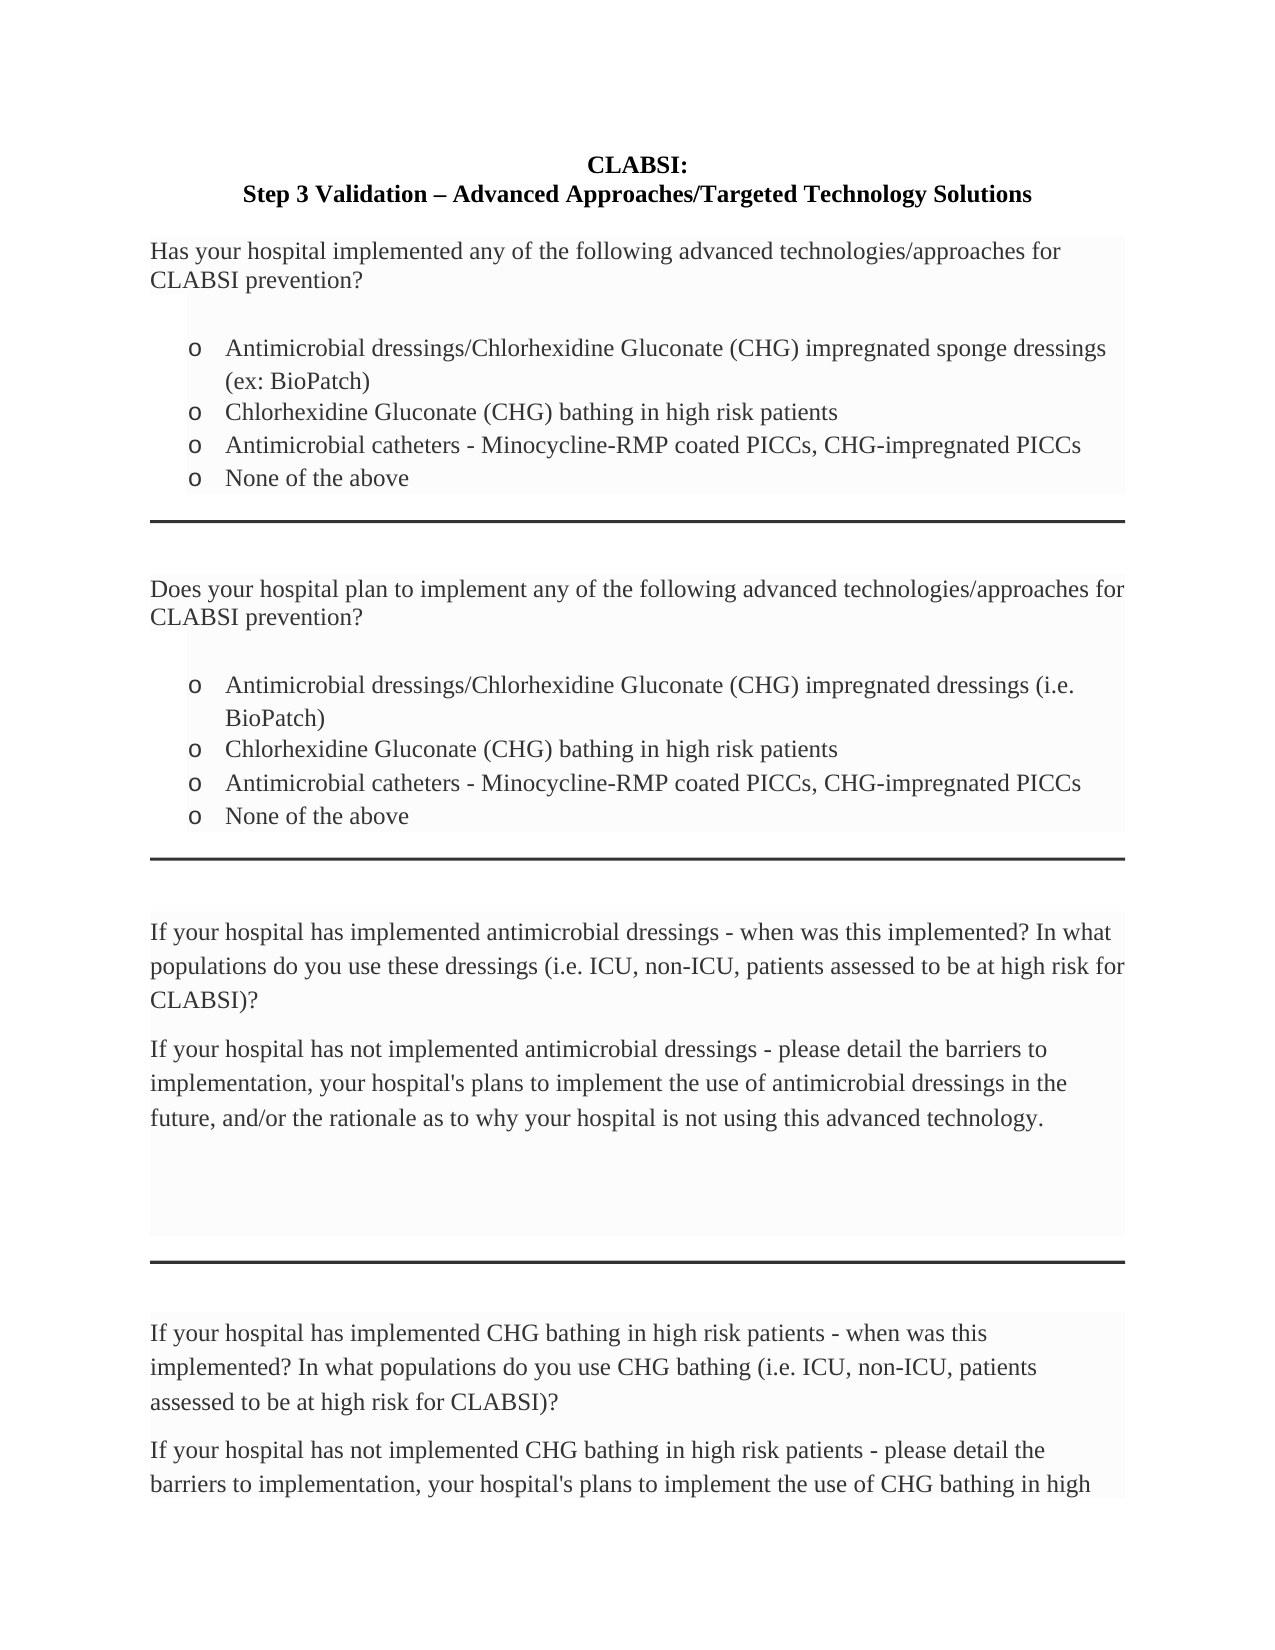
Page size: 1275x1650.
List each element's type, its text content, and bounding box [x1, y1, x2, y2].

list Antimicrobial dressings/Chlorhexidine Gluconate (CHG) impregnated dressings (i.e. BioPatch) [187, 670, 1125, 732]
list Antimicrobial catheters - Minocycline-RMP coated PICCs, CHG-impregnated PICCs [187, 768, 1125, 798]
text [150, 1429, 1125, 1498]
list Antimicrobial dressings/Chlorhexidine Gluconate (CHG) impregnated sponge dressings (ex: BioPatch) [187, 333, 1125, 395]
list Chlorhexidine Gluconate (CHG) bathing in high risk patients [187, 734, 1125, 765]
list None of the above [187, 801, 1125, 832]
list Antimicrobial catheters - Minocycline-RMP coated PICCs, CHG-impregnated PICCs [187, 430, 1125, 461]
text If your hospital has not implemented antimicrobial dressings - please detail the barriers to implementation, your hospital's plans to implement the use of antimicrobial dressings in the future, and/or the rationale as to why your hospital is not using this advanced technology. [150, 1028, 1125, 1132]
subtitle Does your hospital plan to implement any of the following advanced technologies/approaches for CLABSI prevention? [150, 574, 1125, 631]
text Step 3 Validation – Advanced Approaches/Targeted Technology Solutions [150, 179, 1125, 207]
subtitle Has your hospital implemented any of the following advanced technologies/approaches for CLABSI prevention? [150, 236, 1125, 294]
list None of the above [187, 463, 1125, 494]
text CLABSI: [150, 150, 1125, 179]
text If your hospital has implemented CHG bathing in high risk patients - when was this implemented? In what populations do you use CHG bathing (i.e. ICU, non-ICU, patients assessed to be at high risk for CLABSI)? [150, 1312, 1125, 1415]
list Chlorhexidine Gluconate (CHG) bathing in high risk patients [187, 397, 1125, 428]
text If your hospital has implemented antimicrobial dressings - when was this implemented? In what populations do you use these dressings (i.e. ICU, non-ICU, patients assessed to be at high risk for CLABSI)? [150, 911, 1125, 1014]
